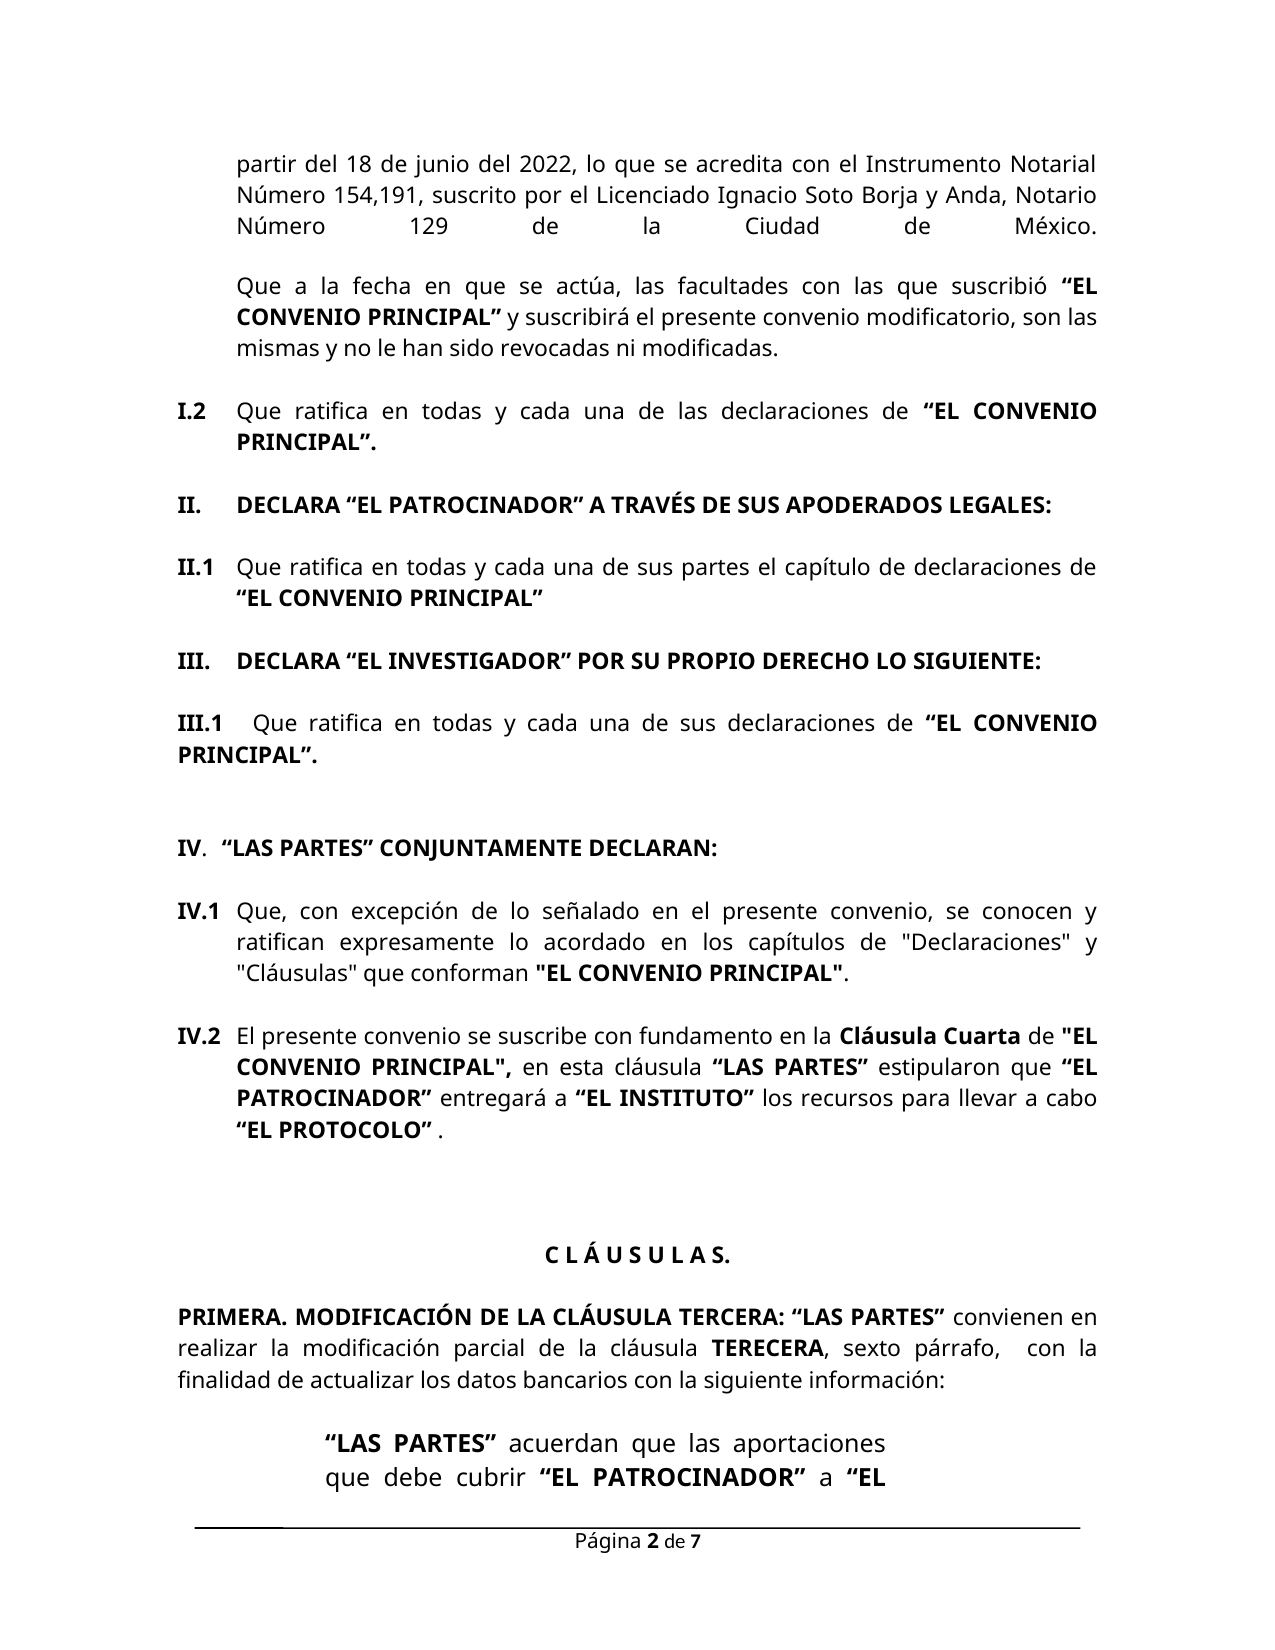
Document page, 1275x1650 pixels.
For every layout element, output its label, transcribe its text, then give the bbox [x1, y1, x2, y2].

text III.1 Que ratifica en todas y cada una de sus declaraciones de “EL CONVENIO PRINCIPAL”. [177, 707, 1098, 770]
list DECLARA “EL INVESTIGADOR” POR SU PROPIO DERECHO LO SIGUIENTE: [177, 645, 1098, 676]
list DECLARA “EL PATROCINADOR” A TRAVÉS DE SUS APODERADOS LEGALES: [177, 488, 1098, 520]
list Que ratifica en todas y cada una de sus partes el capítulo de declaraciones de “EL CONVENIO PRINCIPAL” [177, 551, 1098, 613]
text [325, 1426, 886, 1494]
text PRIMERA. MODIFICACIÓN DE LA CLÁUSULA TERCERA: “LAS PARTES” convienen en realizar la modificación parcial de la cláusula TERECERA, sexto párrafo, con la finalidad de actualizar los datos bancarios con la siguiente información: [177, 1301, 1098, 1395]
text Que a la fecha en que se actúa, las facultades con las que suscribió “EL CONVENIO PRINCIPAL” y suscribirá el presente convenio modificatorio, son las mismas y no le han sido revocadas ni modificadas. [236, 270, 1098, 363]
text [177, 148, 1098, 270]
text C L Á U S U L A S. [177, 1238, 1098, 1270]
list Que, con excepción de lo señalado en el presente convenio, se conocen y ratifican expresamente lo acordado en los capítulos de "Declaraciones" y "Cláusulas" que conforman "EL CONVENIO PRINCIPAL". [177, 895, 1098, 988]
text I.2 Que ratifica en todas y cada una de las declaraciones de “EL CONVENIO PRINCIPAL”. [177, 395, 1098, 457]
list El presente convenio se suscribe con fundamento en la Cláusula Cuarta de "EL CONVENIO PRINCIPAL", en esta cláusula “LAS PARTES” estipularon que “EL PATROCINADOR” entregará a “EL INSTITUTO” los recursos para llevar a cabo “EL PROTOCOLO” . [177, 1020, 1098, 1145]
text IV. “LAS PARTES” CONJUNTAMENTE DECLARAN: [177, 832, 1098, 863]
